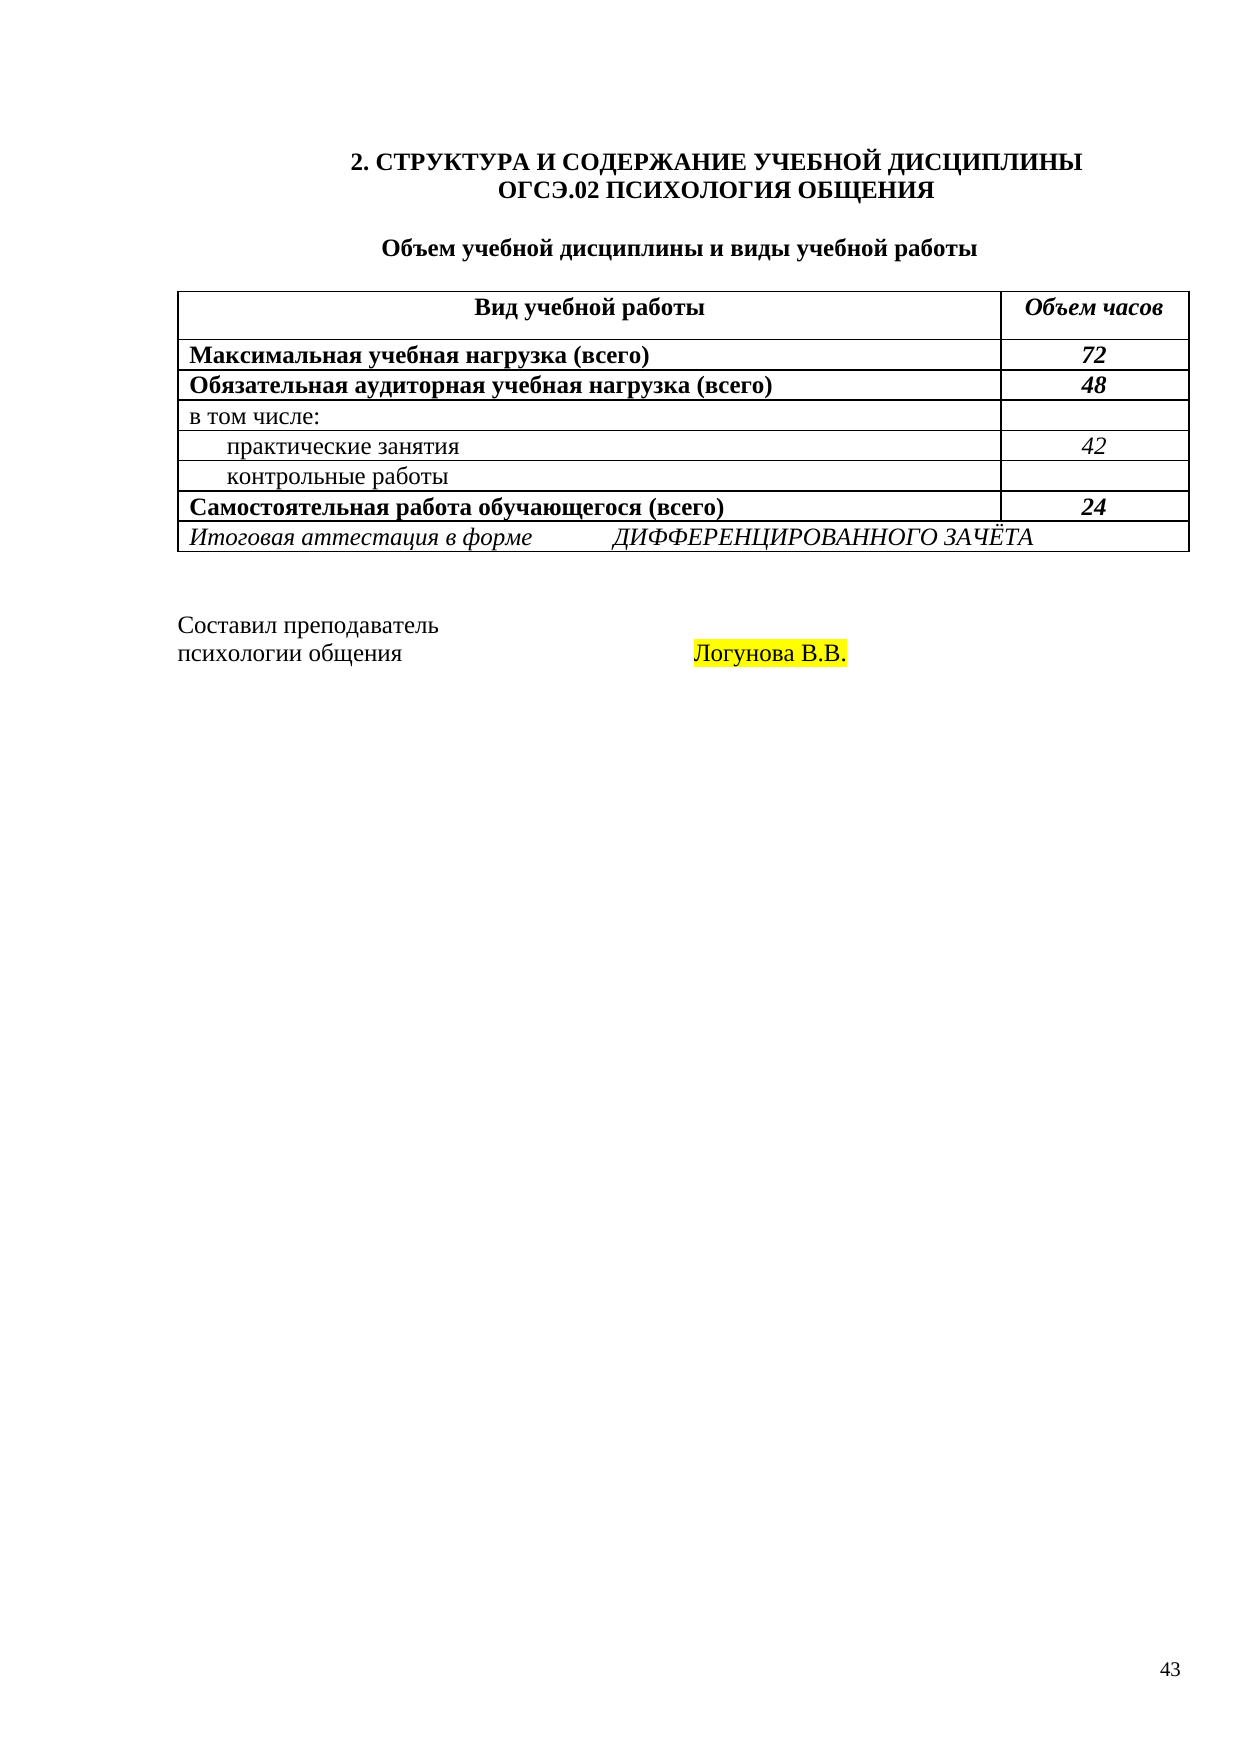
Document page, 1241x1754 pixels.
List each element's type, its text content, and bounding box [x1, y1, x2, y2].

table_cell [1002, 401, 1188, 429]
table_cell Итоговая аттестация в форме ДИФФЕРЕНЦИРОВАННОГО ЗАЧЁТА [179, 522, 1188, 551]
table_header Объем часов [1002, 292, 1188, 338]
table_cell Обязательная аудиторная учебная нагрузка (всего) [179, 371, 1000, 399]
text ОГСЭ.02 ПСИХОЛОГИЯ ОБЩЕНИЯ [177, 176, 1181, 204]
table_cell [1002, 461, 1188, 490]
table_cell 24 [1002, 492, 1188, 520]
table_cell контрольные работы [179, 461, 1000, 490]
text психологии общения Логунова В.В. [177, 638, 1181, 667]
table_cell в том числе: [179, 401, 1000, 429]
text 2. СТРУКТУРА И СОДЕРЖАНИЕ УЧЕБНОЙ ДИСЦИПЛИНЫ [177, 147, 1181, 176]
text Составил преподаватель [177, 610, 1181, 638]
table_cell 48 [1002, 371, 1188, 399]
table_header Вид учебной работы [179, 292, 1000, 338]
table_cell Самостоятельная работа обучающегося (всего) [179, 492, 1000, 520]
table_cell Максимальная учебная нагрузка (всего) [179, 340, 1000, 369]
text Объем учебной дисциплины и виды учебной работы [177, 233, 1181, 262]
table_cell практические занятия [179, 431, 1000, 460]
table_cell 72 [1002, 340, 1188, 369]
table_cell 42 [1002, 431, 1188, 460]
